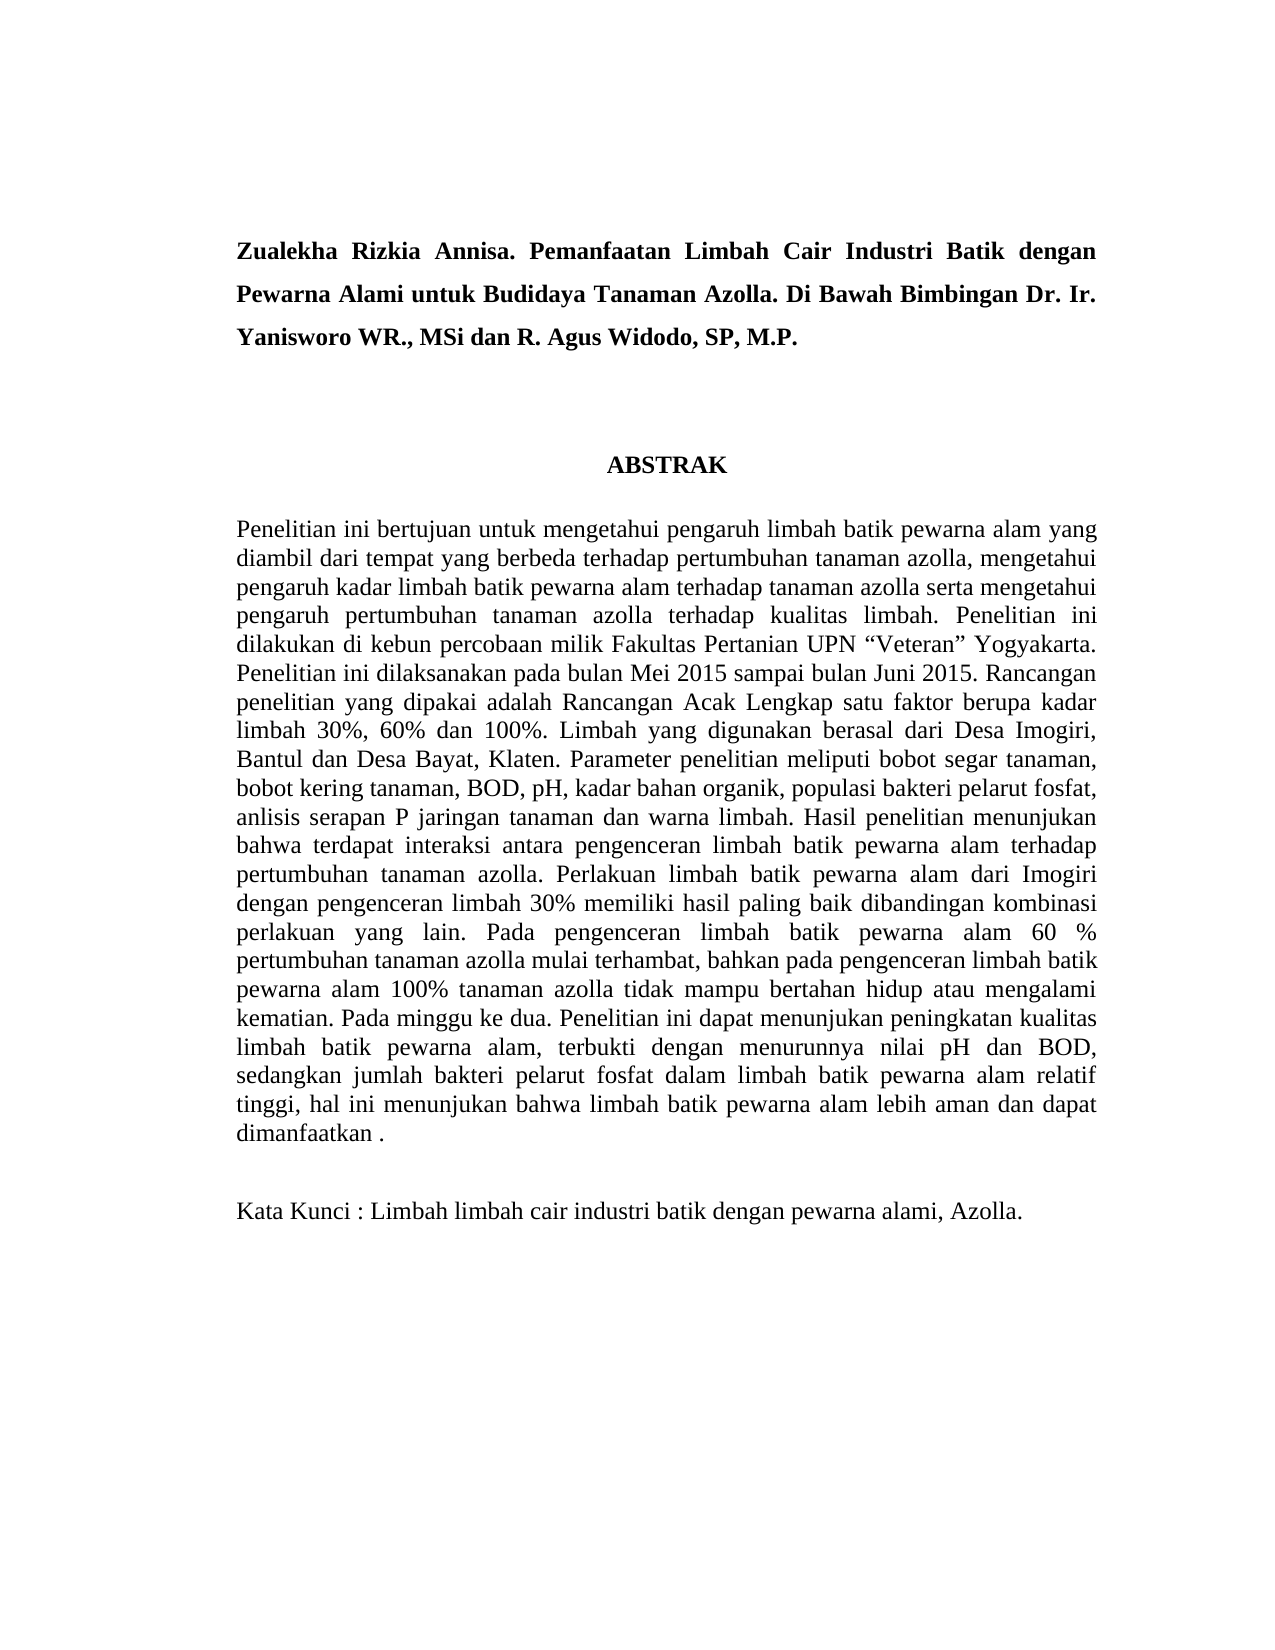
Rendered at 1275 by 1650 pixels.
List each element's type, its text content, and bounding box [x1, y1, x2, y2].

text Penelitian ini bertujuan untuk mengetahui pengaruh limbah batik pewarna alam yang diambil dari tempat yang berbeda terhadap pertumbuhan tanaman azolla, mengetahui pengaruh kadar limbah batik pewarna alam terhadap tanaman azolla serta mengetahui pengaruh pertumbuhan tanaman azolla terhadap kualitas limbah. Penelitian ini dilakukan di kebun percobaan milik Fakultas Pertanian UPN “Veteran” Yogyakarta. Penelitian ini dilaksanakan pada bulan Mei 2015 sampai bulan Juni 2015. Rancangan penelitian yang dipakai adalah Rancangan Acak Lengkap satu faktor berupa kadar limbah 30%, 60% dan 100%. Limbah yang digunakan berasal dari Desa Imogiri, Bantul dan Desa Bayat, Klaten. Parameter penelitian meliputi bobot segar tanaman, bobot kering tanaman, BOD, pH, kadar bahan organik, populasi bakteri pelarut fosfat, anlisis serapan P jaringan tanaman dan warna limbah. Hasil penelitian menunjukan bahwa terdapat interaksi antara pengenceran limbah batik pewarna alam terhadap pertumbuhan tanaman azolla. Perlakuan limbah batik pewarna alam dari Imogiri dengan pengenceran limbah 30% memiliki hasil paling baik dibandingan kombinasi perlakuan yang lain. Pada pengenceran limbah batik pewarna alam 60 % pertumbuhan tanaman azolla mulai terhambat, bahkan pada pengenceran limbah batik pewarna alam 100% tanaman azolla tidak mampu bertahan hidup atau mengalami kematian. Pada minggu ke dua. Penelitian ini dapat menunjukan peningkatan kualitas limbah batik pewarna alam, terbukti dengan menurunnya nilai pH dan BOD, sedangkan jumlah bakteri pelarut fosfat dalam limbah batik pewarna alam relatif tinggi, hal ini menunjukan bahwa limbah batik pewarna alam lebih aman dan dapat dimanfaatkan . [236, 514, 1098, 1147]
text Kata Kunci : Limbah limbah cair industri batik dengan pewarna alami, Azolla. [236, 1196, 1098, 1225]
text ABSTRAK [236, 450, 1098, 479]
text Zualekha Rizkia Annisa. Pemanfaatan Limbah Cair Industri Batik dengan Pewarna Alami untuk Budidaya Tanaman Azolla. Di Bawah Bimbingan Dr. Ir. Yanisworo WR., MSi dan R. Agus Widodo, SP, M.P. [236, 236, 1098, 351]
